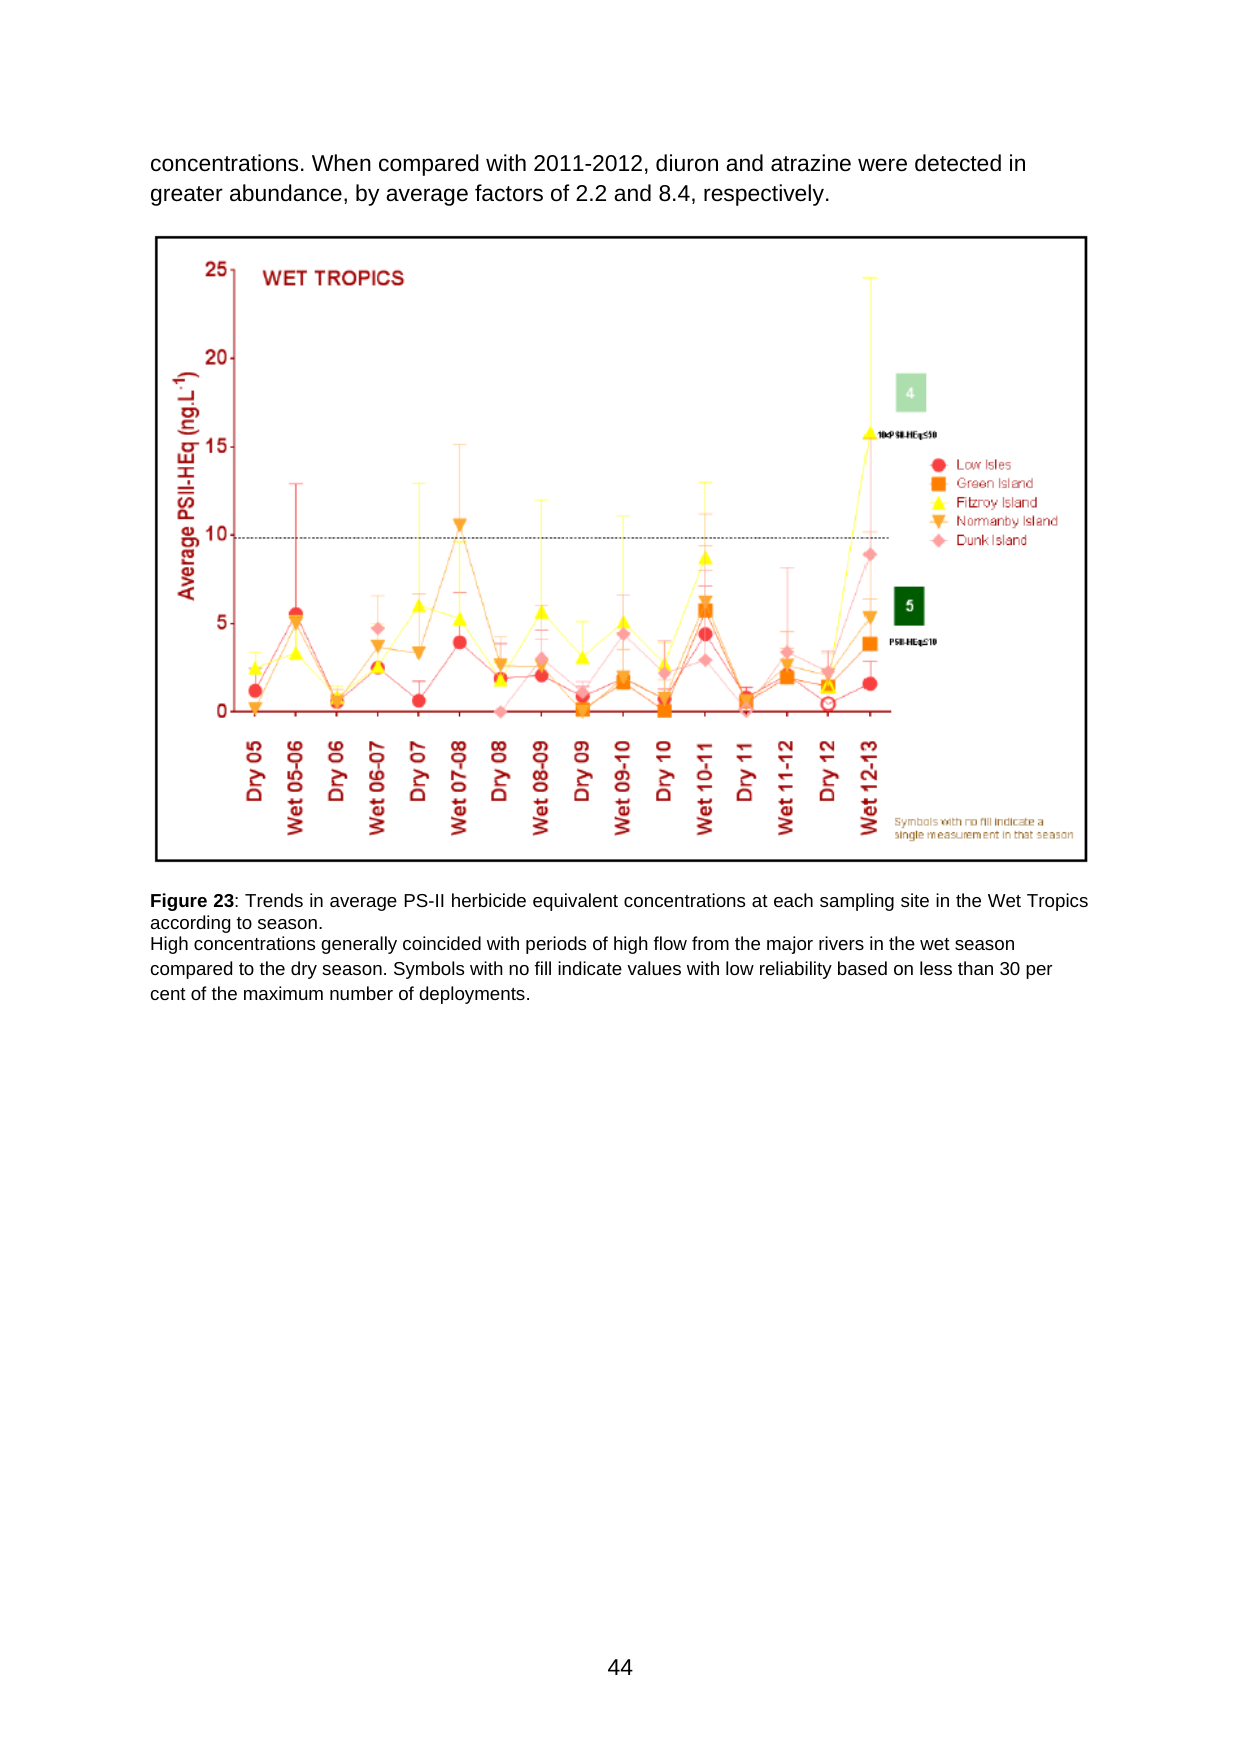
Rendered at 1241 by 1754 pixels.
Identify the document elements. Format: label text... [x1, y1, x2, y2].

text High concentrations generally coincided with periods of high flow from the major rivers in the wet season compared to the dry season. Symbols with no fill indicate values with low reliability based on less than 30 per cent of the maximum number of deployments. [150, 933, 1090, 1004]
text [150, 150, 1090, 207]
picture [150, 231, 1090, 866]
text Figure 23: Trends in average PS-II herbicide equivalent concentrations at each sampling site in the Wet Tropics according to season. [150, 890, 1090, 933]
